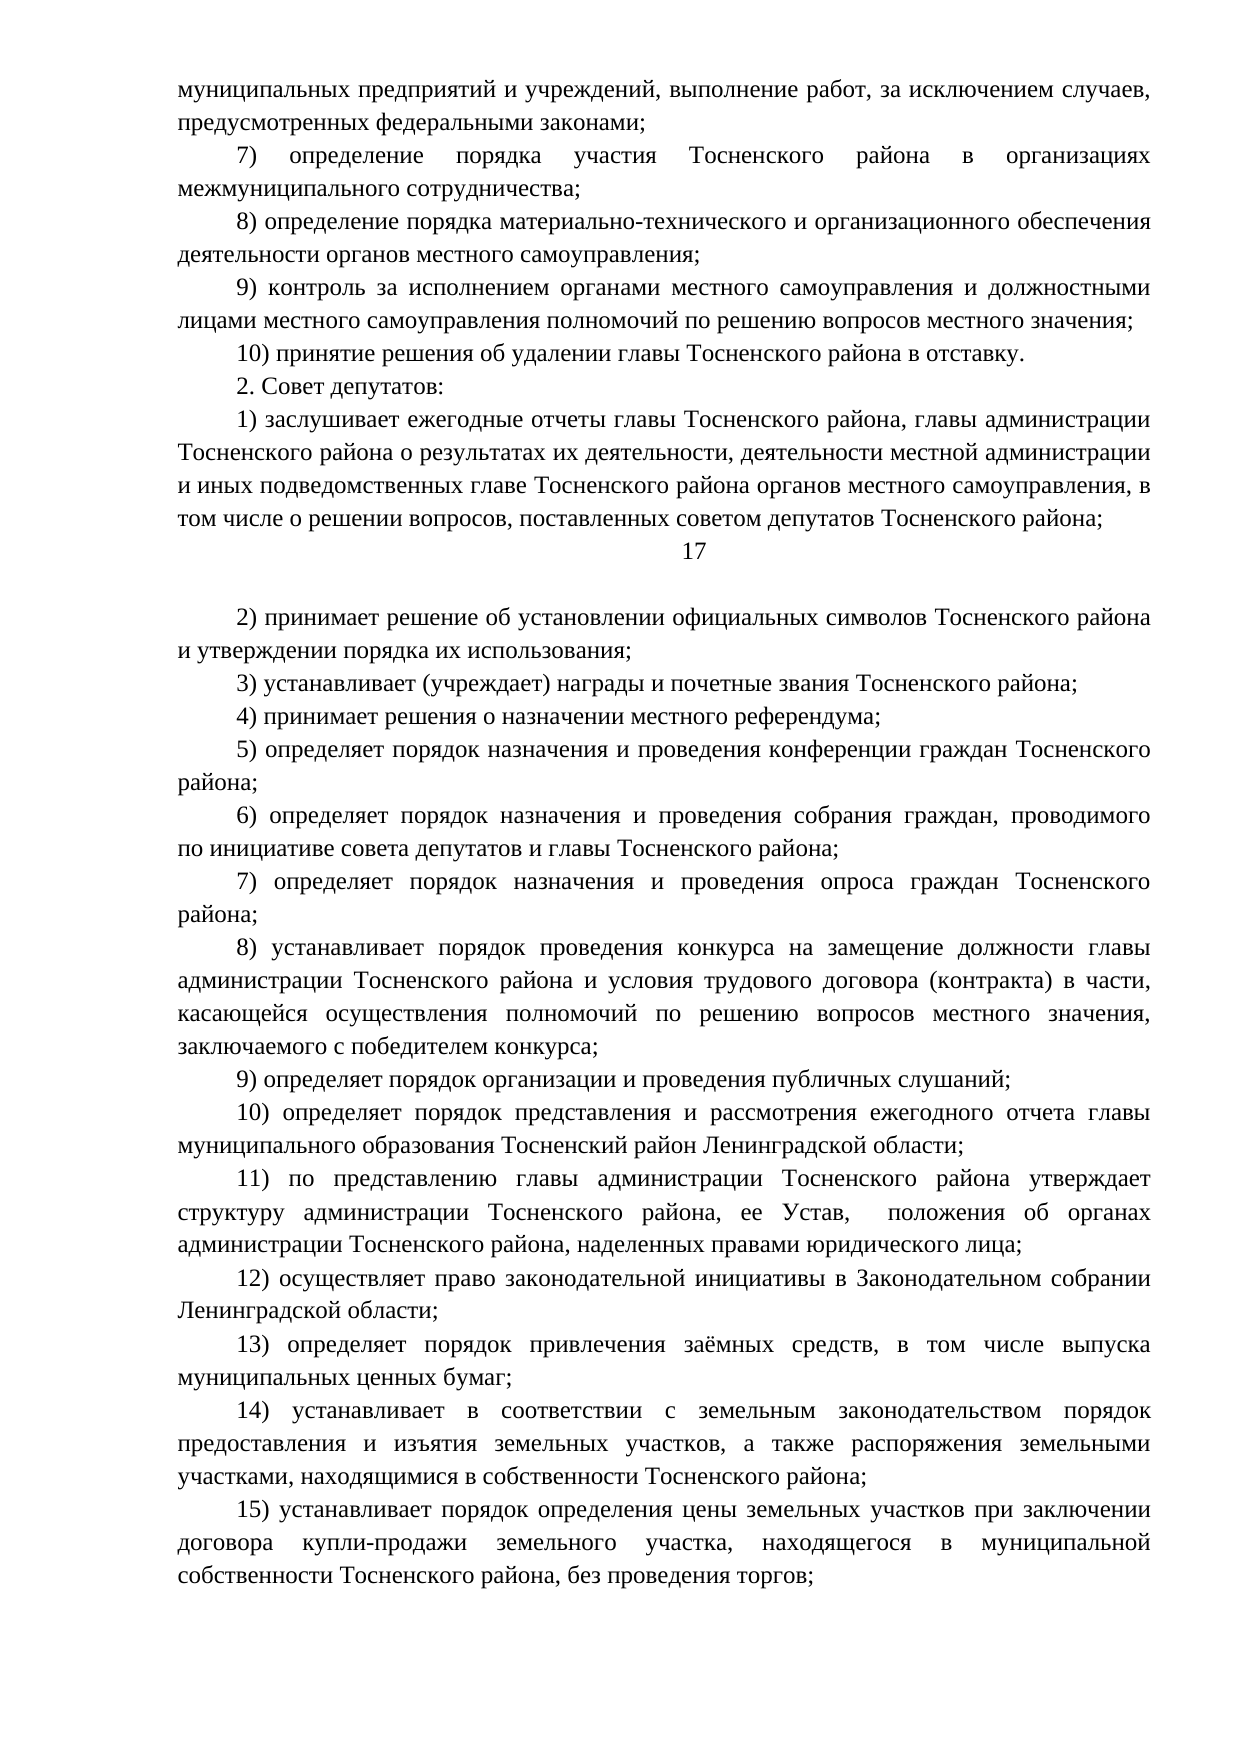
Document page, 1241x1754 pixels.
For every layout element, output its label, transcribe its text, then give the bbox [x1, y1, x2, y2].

text 15) устанавливает порядок определения цены земельных участков при заключении договора купли-продажи земельного участка, находящегося в муниципальной собственности Тосненского района, без проведения торгов; [177, 1494, 1152, 1588]
text 1) заслушивает ежегодные отчеты главы Тосненского района, главы администрации Тосненского района о результатах их деятельности, деятельности местной администрации и иных подведомственных главе Тосненского района органов местного самоуправления, в том числе о решении вопросов, поставленных советом депутатов Тосненского района; [177, 404, 1152, 532]
text 7) определяет порядок назначения и проведения опроса граждан Тосненского района; [177, 866, 1152, 928]
text 3) устанавливает (учреждает) награды и почетные звания Тосненского района; [177, 668, 1152, 697]
text 4) принимает решения о назначении местного референдума; [177, 701, 1152, 730]
text 2) принимает решение об установлении официальных символов Тосненского района и утверждении порядка их использования; [177, 602, 1152, 664]
text 9) определяет порядок организации и проведения публичных слушаний; [177, 1064, 1152, 1093]
text 5) определяет порядок назначения и проведения конференции граждан Тосненского района; [177, 734, 1152, 796]
text 8) определение порядка материально-технического и организационного обеспечения деятельности органов местного самоуправления; [177, 206, 1152, 268]
text 10) принятие решения об удалении главы Тосненского района в отставку. [177, 338, 1152, 367]
text 11) по представлению главы администрации Тосненского района утверждает структуру администрации Тосненского района, ее Устав, положения об органах администрации Тосненского района, наделенных правами юридического лица; [177, 1163, 1152, 1258]
text 10) определяет порядок представления и рассмотрения ежегодного отчета главы муниципального образования Тосненский район Ленинградской области; [177, 1097, 1152, 1159]
text 14) устанавливает в соответствии с земельным законодательством порядок предоставления и изъятия земельных участков, а также распоряжения земельными участками, находящимися в собственности Тосненского района; [177, 1395, 1152, 1489]
text 12) осуществляет право законодательной инициативы в Законодательном собрании Ленинградской области; [177, 1263, 1152, 1324]
text 8) устанавливает порядок проведения конкурса на замещение должности главы администрации Тосненского района и условия трудового договора (контракта) в части, касающейся осуществления полномочий по решению вопросов местного значения, заключаемого с победителем конкурса; [177, 932, 1152, 1060]
text 13) определяет порядок привлечения заёмных средств, в том числе выпуска муниципальных ценных бумаг; [177, 1329, 1152, 1390]
text 7) определение порядка участия Тосненского района в организациях межмуниципального сотрудничества; [177, 140, 1152, 202]
text 9) контроль за исполнением органами местного самоуправления и должностными лицами местного самоуправления полномочий по решению вопросов местного значения; [177, 272, 1152, 334]
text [177, 74, 1152, 136]
text 6) определяет порядок назначения и проведения собрания граждан, проводимого по инициативе совета депутатов и главы Тосненского района; [177, 800, 1152, 862]
text 2. Совет депутатов: [177, 371, 1152, 400]
text 17 [177, 536, 1152, 565]
